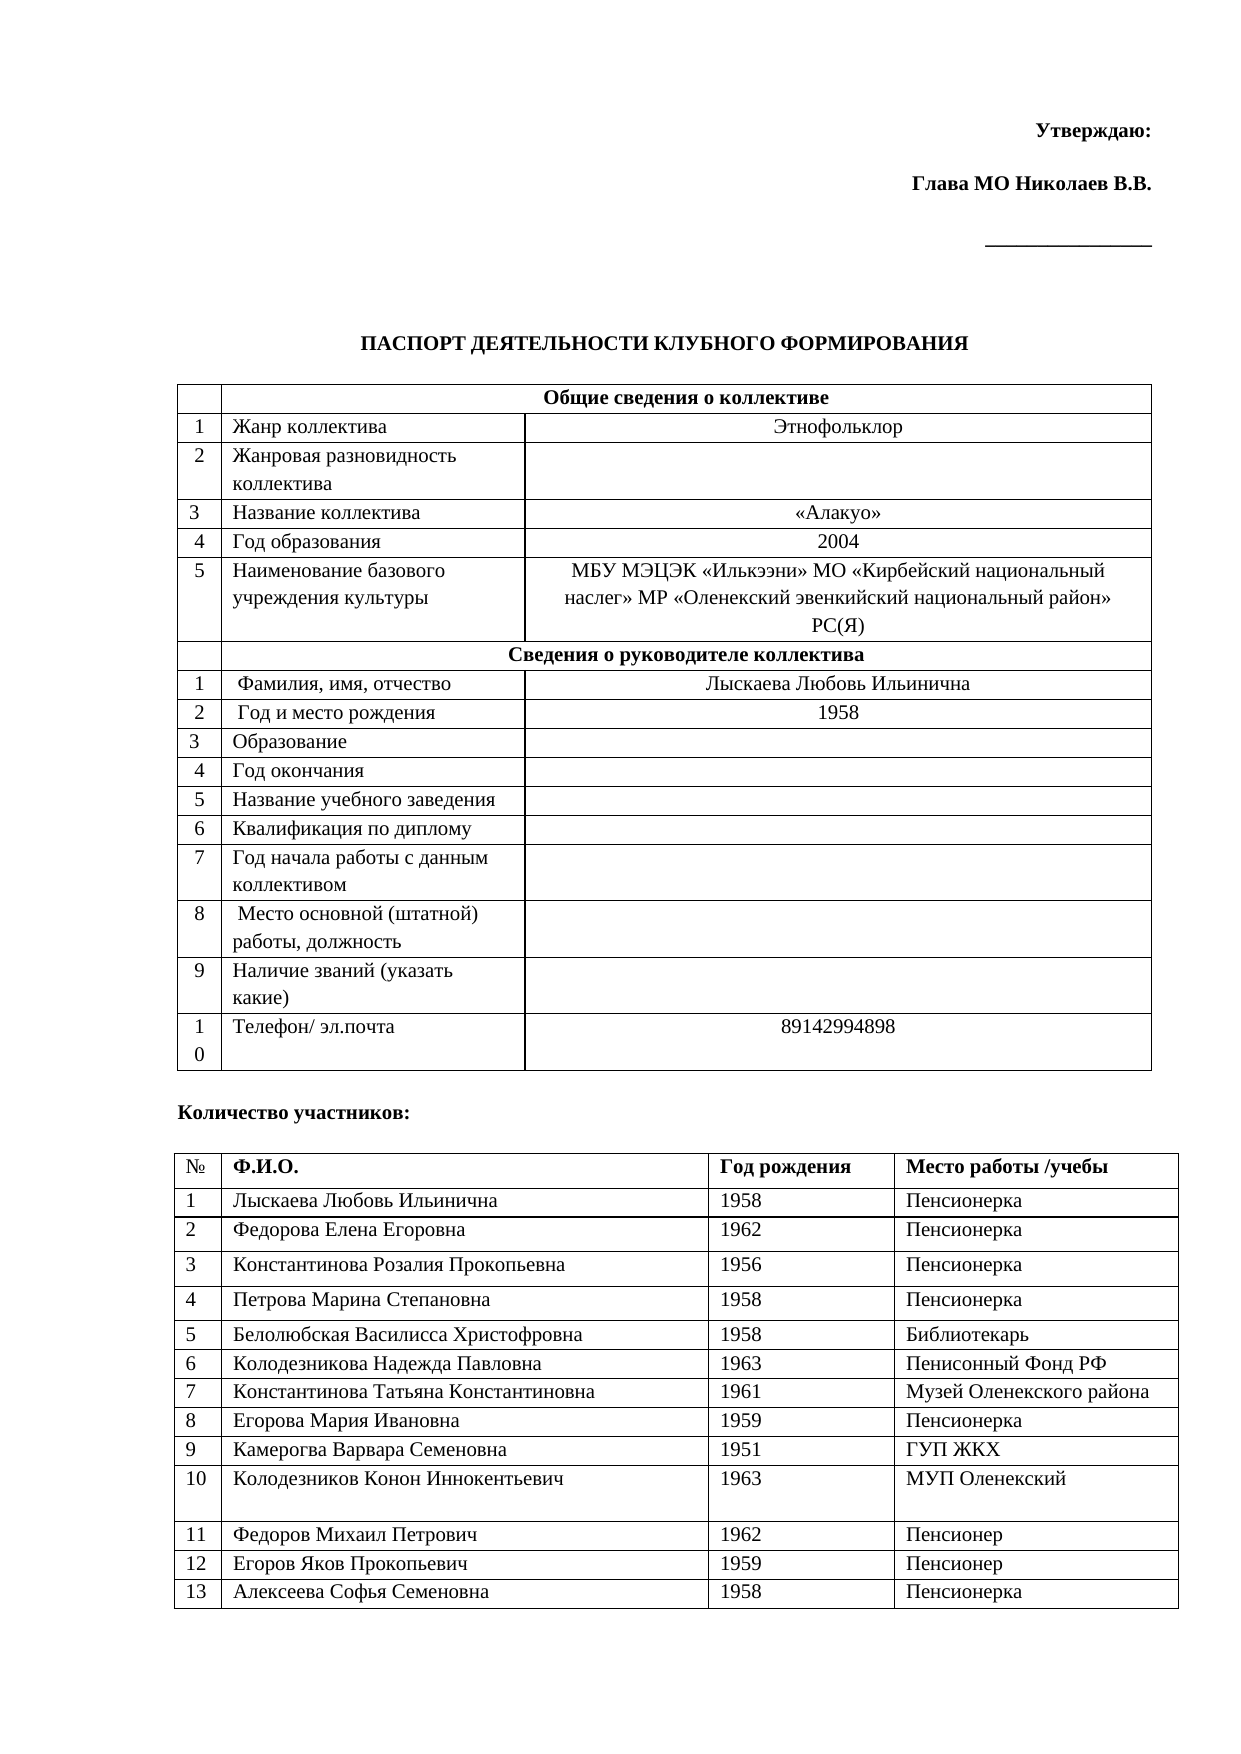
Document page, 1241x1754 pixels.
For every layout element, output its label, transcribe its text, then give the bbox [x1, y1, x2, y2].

table_cell Год окончания [222, 758, 524, 786]
table_cell 7 [175, 1379, 221, 1407]
table_cell Егорова Мария Ивановна [222, 1408, 708, 1436]
table_cell 1959 [709, 1551, 894, 1578]
table_cell Квалификация по диплому [222, 816, 524, 843]
text Утверждаю: [177, 118, 1152, 142]
table_cell Сведения о руководителе коллектива [222, 642, 1151, 670]
table_cell Образование [222, 729, 524, 757]
table_cell Пенсионерка [895, 1252, 1178, 1286]
table_cell 1 [178, 671, 221, 699]
table_cell [526, 958, 1151, 1013]
table_cell [526, 729, 1151, 757]
table_cell 2 [178, 700, 221, 728]
table_cell Год начала работы с данным коллективом [222, 845, 524, 900]
table_cell Жанровая разновидность коллектива [222, 443, 524, 499]
table_cell 8 [178, 901, 221, 957]
table_cell Федорова Елена Егоровна [222, 1218, 708, 1251]
table_cell 89142994898 [526, 1014, 1151, 1070]
table_cell 1951 [709, 1437, 894, 1465]
table_cell «Алакуо» [526, 500, 1151, 528]
table_cell 1962 [709, 1522, 894, 1549]
table_cell 4 [178, 529, 221, 557]
table_cell Наименование базового учреждения культуры [222, 558, 524, 641]
table_cell 5 [178, 558, 221, 641]
table_cell Константинова Татьяна Константиновна [222, 1379, 708, 1407]
table_cell Пенсионер [895, 1551, 1178, 1578]
table_cell 6 [178, 816, 221, 843]
table_header Год рождения [709, 1154, 894, 1187]
table_cell МБУ МЭЦЭК «Илькээни» МО «Кирбейский национальный наслег» МР «Оленекский эвенкийский национальный район» РС(Я) [526, 558, 1151, 641]
table_cell 3 [175, 1252, 221, 1286]
table_cell 9 [178, 958, 221, 1013]
table_cell 13 [175, 1580, 221, 1607]
table_cell 1958 [709, 1321, 894, 1349]
table_cell 1958 [526, 700, 1151, 728]
table_cell 6 [175, 1350, 221, 1378]
table_header Общие сведения о коллективе [222, 385, 1151, 413]
table_cell 10 [178, 1014, 221, 1070]
table_cell Федоров Михаил Петрович [222, 1522, 708, 1549]
table_cell 1959 [709, 1408, 894, 1436]
table_cell [526, 901, 1151, 957]
table_cell Константинова Розалия Прокопьевна [222, 1252, 708, 1286]
table_cell Место основной (штатной) работы, должность [222, 901, 524, 957]
table_cell Пенсионер [895, 1522, 1178, 1549]
table_cell Телефон/ эл.почта [222, 1014, 524, 1070]
table_cell [526, 787, 1151, 814]
table_header Место работы /учебы [895, 1154, 1178, 1187]
table_cell 3 [178, 729, 221, 757]
table_cell Название учебного заведения [222, 787, 524, 814]
table_cell 1961 [709, 1379, 894, 1407]
table_cell Год и место рождения [222, 700, 524, 728]
table_cell Егоров Яков Прокопьевич [222, 1551, 708, 1578]
table_cell Этнофольклор [526, 414, 1151, 442]
table_cell Фамилия, имя, отчество [222, 671, 524, 699]
table_cell ГУП ЖКХ [895, 1437, 1178, 1465]
table_cell Пенсионерка [895, 1408, 1178, 1436]
table_cell Музей Оленекского района [895, 1379, 1178, 1407]
table_cell Колодезников Конон Иннокентьевич [222, 1466, 708, 1521]
table_cell 2 [175, 1218, 221, 1251]
table_cell 1958 [709, 1287, 894, 1320]
table_cell 1 [178, 414, 221, 442]
table_cell Пенсионерка [895, 1218, 1178, 1251]
table_cell 1956 [709, 1252, 894, 1286]
table_cell [526, 443, 1151, 499]
table_cell Пенсионерка [895, 1580, 1178, 1607]
table_cell 4 [178, 758, 221, 786]
table_cell Жанр коллектива [222, 414, 524, 442]
table_cell Лыскаева Любовь Ильинична [222, 1189, 708, 1216]
table_cell Наличие званий (указать какие) [222, 958, 524, 1013]
table_cell Колодезникова Надежда Павловна [222, 1350, 708, 1378]
table_cell 11 [175, 1522, 221, 1549]
table_cell 2 [178, 443, 221, 499]
table_cell 8 [175, 1408, 221, 1436]
table_cell Петрова Марина Степановна [222, 1287, 708, 1320]
table_cell Камерогва Варвара Семеновна [222, 1437, 708, 1465]
table_cell Лыскаева Любовь Ильинична [526, 671, 1151, 699]
table_cell 7 [178, 845, 221, 900]
table_cell 5 [175, 1321, 221, 1349]
table_header [178, 385, 221, 413]
table_cell 1962 [709, 1218, 894, 1251]
text ________________ [177, 224, 1152, 249]
table_cell 10 [175, 1466, 221, 1521]
table_cell МУП Оленекский [895, 1466, 1178, 1521]
table_cell 4 [175, 1287, 221, 1320]
table_cell Название коллектива [222, 500, 524, 528]
table_cell 12 [175, 1551, 221, 1578]
table_cell Белолюбская Василисса Христофровна [222, 1321, 708, 1349]
table_cell Год образования [222, 529, 524, 557]
table_cell [178, 642, 221, 670]
text ПАСПОРТ ДЕЯТЕЛЬНОСТИ КЛУБНОГО ФОРМИРОВАНИЯ [177, 331, 1152, 355]
table_cell Пенсионерка [895, 1189, 1178, 1216]
table_cell Пенисонный Фонд РФ [895, 1350, 1178, 1378]
table_cell 9 [175, 1437, 221, 1465]
table_cell Алексеева Софья Семеновна [222, 1580, 708, 1607]
text Количество участников: [177, 1100, 1152, 1124]
text Глава МО Николаев В.В. [177, 171, 1152, 195]
table_cell 3 [178, 500, 221, 528]
table_cell 1958 [709, 1580, 894, 1607]
table_header № [175, 1154, 221, 1187]
table_cell 1963 [709, 1466, 894, 1521]
table_cell 2004 [526, 529, 1151, 557]
table_cell 1963 [709, 1350, 894, 1378]
table_cell [526, 758, 1151, 786]
table_cell Пенсионерка [895, 1287, 1178, 1320]
table_cell Библиотекарь [895, 1321, 1178, 1349]
table_header Ф.И.О. [222, 1154, 708, 1187]
table_cell 5 [178, 787, 221, 814]
table_cell [526, 816, 1151, 843]
table_cell 1958 [709, 1189, 894, 1216]
table_cell [526, 845, 1151, 900]
table_cell 1 [175, 1189, 221, 1216]
